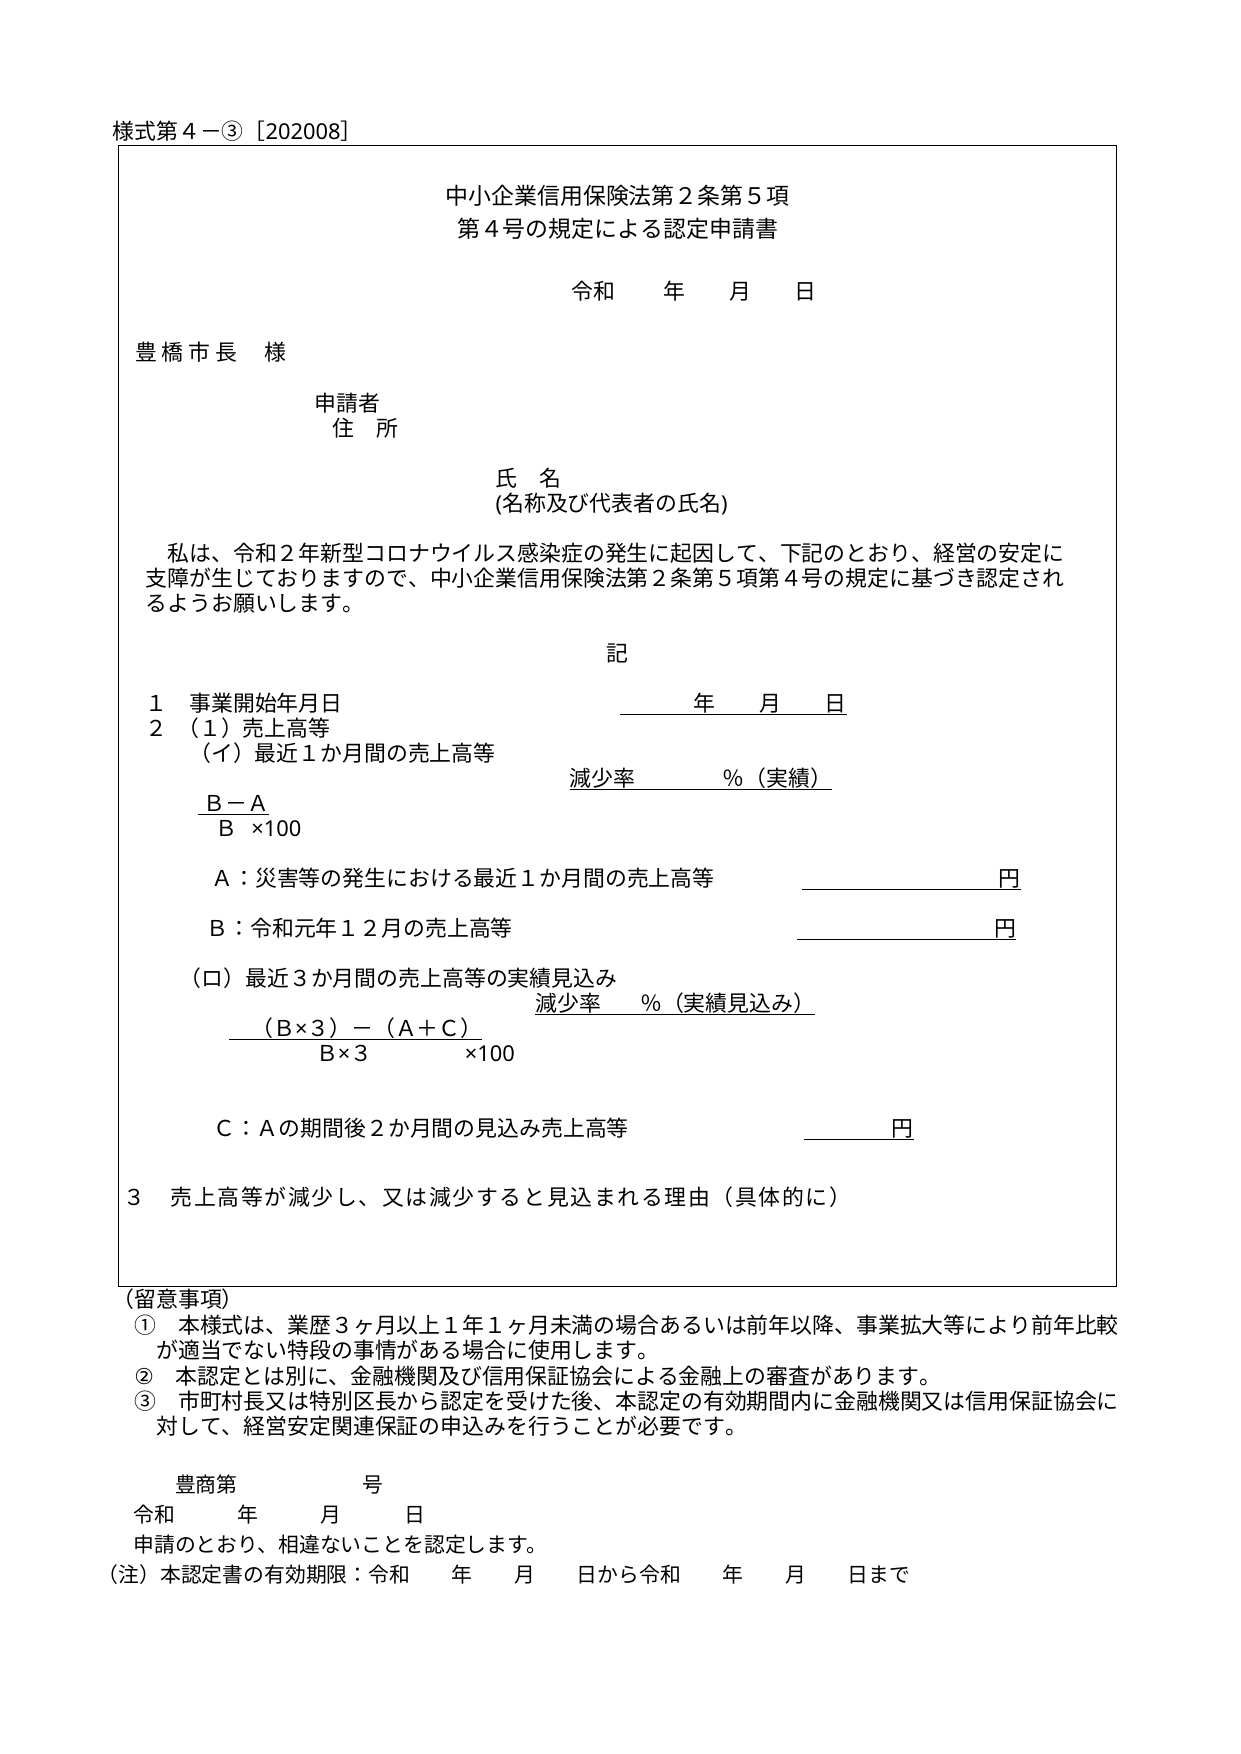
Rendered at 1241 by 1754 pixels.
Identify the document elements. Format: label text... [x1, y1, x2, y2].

text ③ 市町村長又は特別区長から認定を受けた後、本認定の有効期間内に金融機関又は信用保証協会に対して、経営安定関連保証の申込みを行うことが必要です。 [112, 1389, 1128, 1439]
text 豊商第 号 [112, 1468, 1128, 1498]
text ② 本認定とは別に、金融機関及び信用保証協会による金融上の審査があります。 [112, 1364, 1128, 1389]
text 様式第４－③［202008］ [112, 118, 1128, 145]
text 令和 年 月 日 [112, 1498, 1128, 1528]
text ① 本様式は、業歴３ヶ月以上１年１ヶ月未満の場合あるいは前年以降、事業拡大等により前年比較が適当でない特段の事情がある場合に使用します。 [112, 1313, 1128, 1364]
table_header 中小企業信用保険法第２条第５項 第４号の規定による認定申請書 令和 年 月 日 豊 橋 市 長 様 申請者 住 所 氏 名 (名称及び代表者の氏名) 私は、令和２年新型コロナウイルス感染症の発生に起因して、下記のとおり、経営の安定に 支障が生じておりますので、中小企業信用保険法第２条第５項第４号の規定に基づき認定され るようお願いします。 記 １ 事業開始年月日 年 月 日 ２ （１）売上高等 （イ）最近１か月間の売上高等 減少率 ％（実績） Ｂ－Ａ Ｂ ×100 Ａ：災害等の発生における最近１か月間の売上高等 円 Ｂ：令和元年１２月の売上高等 円 （ロ）最近３か月間の売上高等の実績見込み 減少率 ％（実績見込み） （Ｂ×３）－（Ａ＋Ｃ） Ｂ×３ ×100 Ｃ：Ａの期間後２か月間の見込み売上高等 円 ３ 売上高等が減少し、又は減少すると見込まれる理由（具体的に） [119, 146, 1116, 1286]
text 申請のとおり、相違ないことを認定します。 [112, 1528, 1128, 1559]
text （留意事項） [112, 1287, 1128, 1313]
text （注）本認定書の有効期限：令和 年 月 日から令和 年 月 日まで [97, 1559, 1128, 1589]
